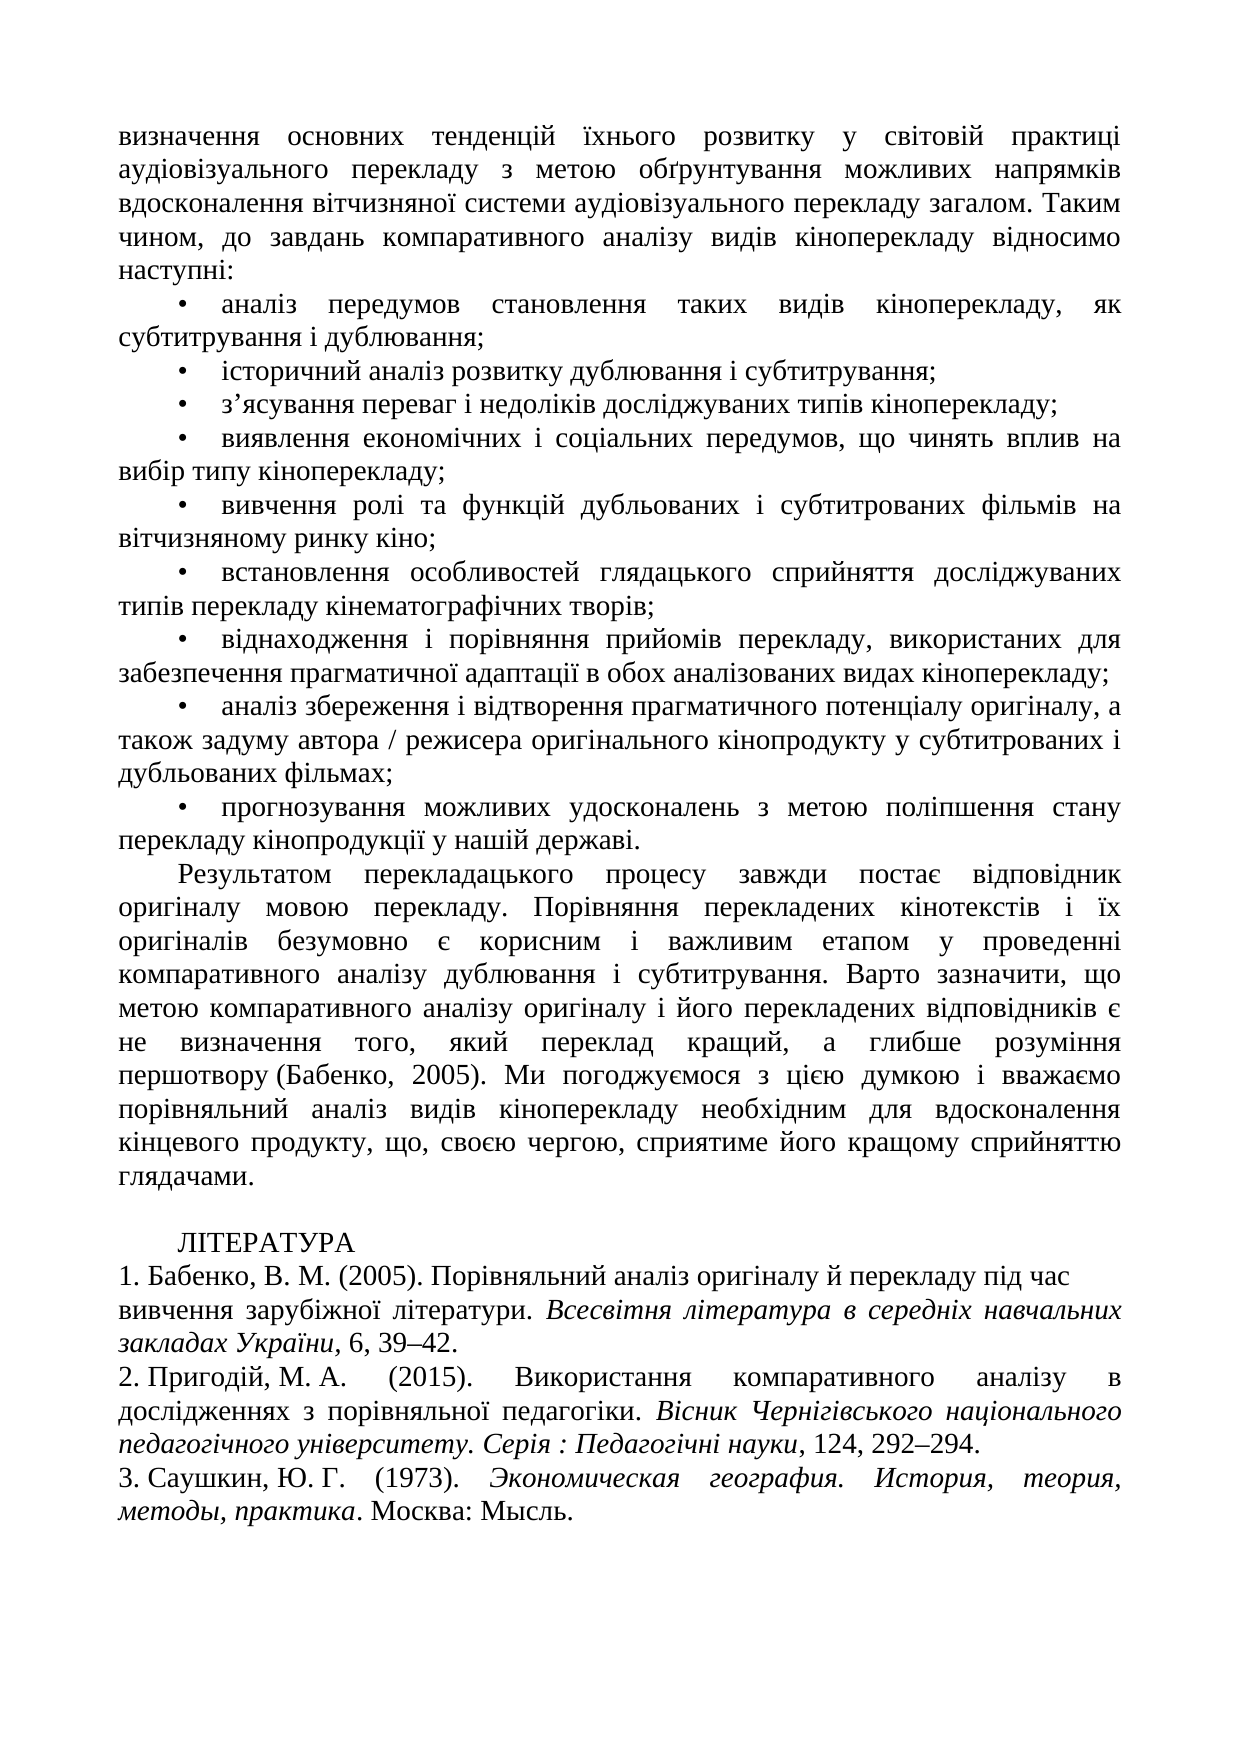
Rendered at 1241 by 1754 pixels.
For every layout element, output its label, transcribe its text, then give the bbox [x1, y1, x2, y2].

text • встановлення особливостей глядацького сприйняття досліджуваних типів перекладу кінематографічних творів; [118, 554, 1122, 621]
text • вивчення ролі та функцій дубльованих і субтитрованих фільмів на вітчизняному ринку кіно; [118, 487, 1122, 554]
text 1. Бабенко, В. М. (2005). Порівняльний аналіз оригіналу й перекладу під час [118, 1258, 1122, 1292]
text • історичний аналіз розвитку дублювання і субтитрування; [118, 353, 1122, 386]
text вивчення зарубіжної літератури. Всесвітня література в середніх навчальних закладах України, 6, 39–42. [118, 1292, 1122, 1359]
text 2. Пригодій, М. А. (2015). Використання компаративного аналізу в дослідженнях з порівняльної педагогіки. Вісник Чернігівського національного педагогічного університету. Серія : Педагогічні науки, 124, 292–294. [118, 1359, 1122, 1460]
text • з’ясування переваг і недоліків досліджуваних типів кіноперекладу; [118, 386, 1122, 420]
text • аналіз передумов становлення таких видів кіноперекладу, як субтитрування і дублювання; [118, 286, 1122, 353]
text Результатом перекладацького процесу завжди постає відповідник оригіналу мовою перекладу. Порівняння перекладених кінотекстів і їх оригіналів безумовно є корисним і важливим етапом у проведенні компаративного аналізу дублювання і субтитрування. Варто зазначити, що метою компаративного аналізу оригіналу і його перекладених відповідників є не визначення того, який переклад кращий, а глибше розуміння першотвору (Бабенко, 2005). Ми погоджуємося з цією думкою і вважаємо порівняльний аналіз видів кіноперекладу необхідним для вдосконалення кінцевого продукту, що, своєю чергою, сприятиме його кращому сприйняттю глядачами. [118, 856, 1122, 1191]
text • віднаходження і порівняння прийомів перекладу, використаних для забезпечення прагматичної адаптації в обох аналізованих видах кіноперекладу; [118, 621, 1122, 688]
text • виявлення економічних і соціальних передумов, що чинять вплив на вибір типу кіноперекладу; [118, 420, 1122, 487]
text • аналіз збереження і відтворення прагматичного потенціалу оригіналу, а також задуму автора / режисера оригінального кінопродукту у субтитрованих і дубльованих фільмах; [118, 688, 1122, 789]
text 3. Саушкин, Ю. Г. (1973). Экономическая география. История, теория, методы, практика. Москва: Мысль. [118, 1460, 1122, 1527]
text ЛІТЕРАТУРА [118, 1225, 1122, 1258]
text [118, 118, 1122, 286]
text • прогнозування можливих удосконалень з метою поліпшення стану перекладу кінопродукції у нашій державі. [118, 789, 1122, 856]
